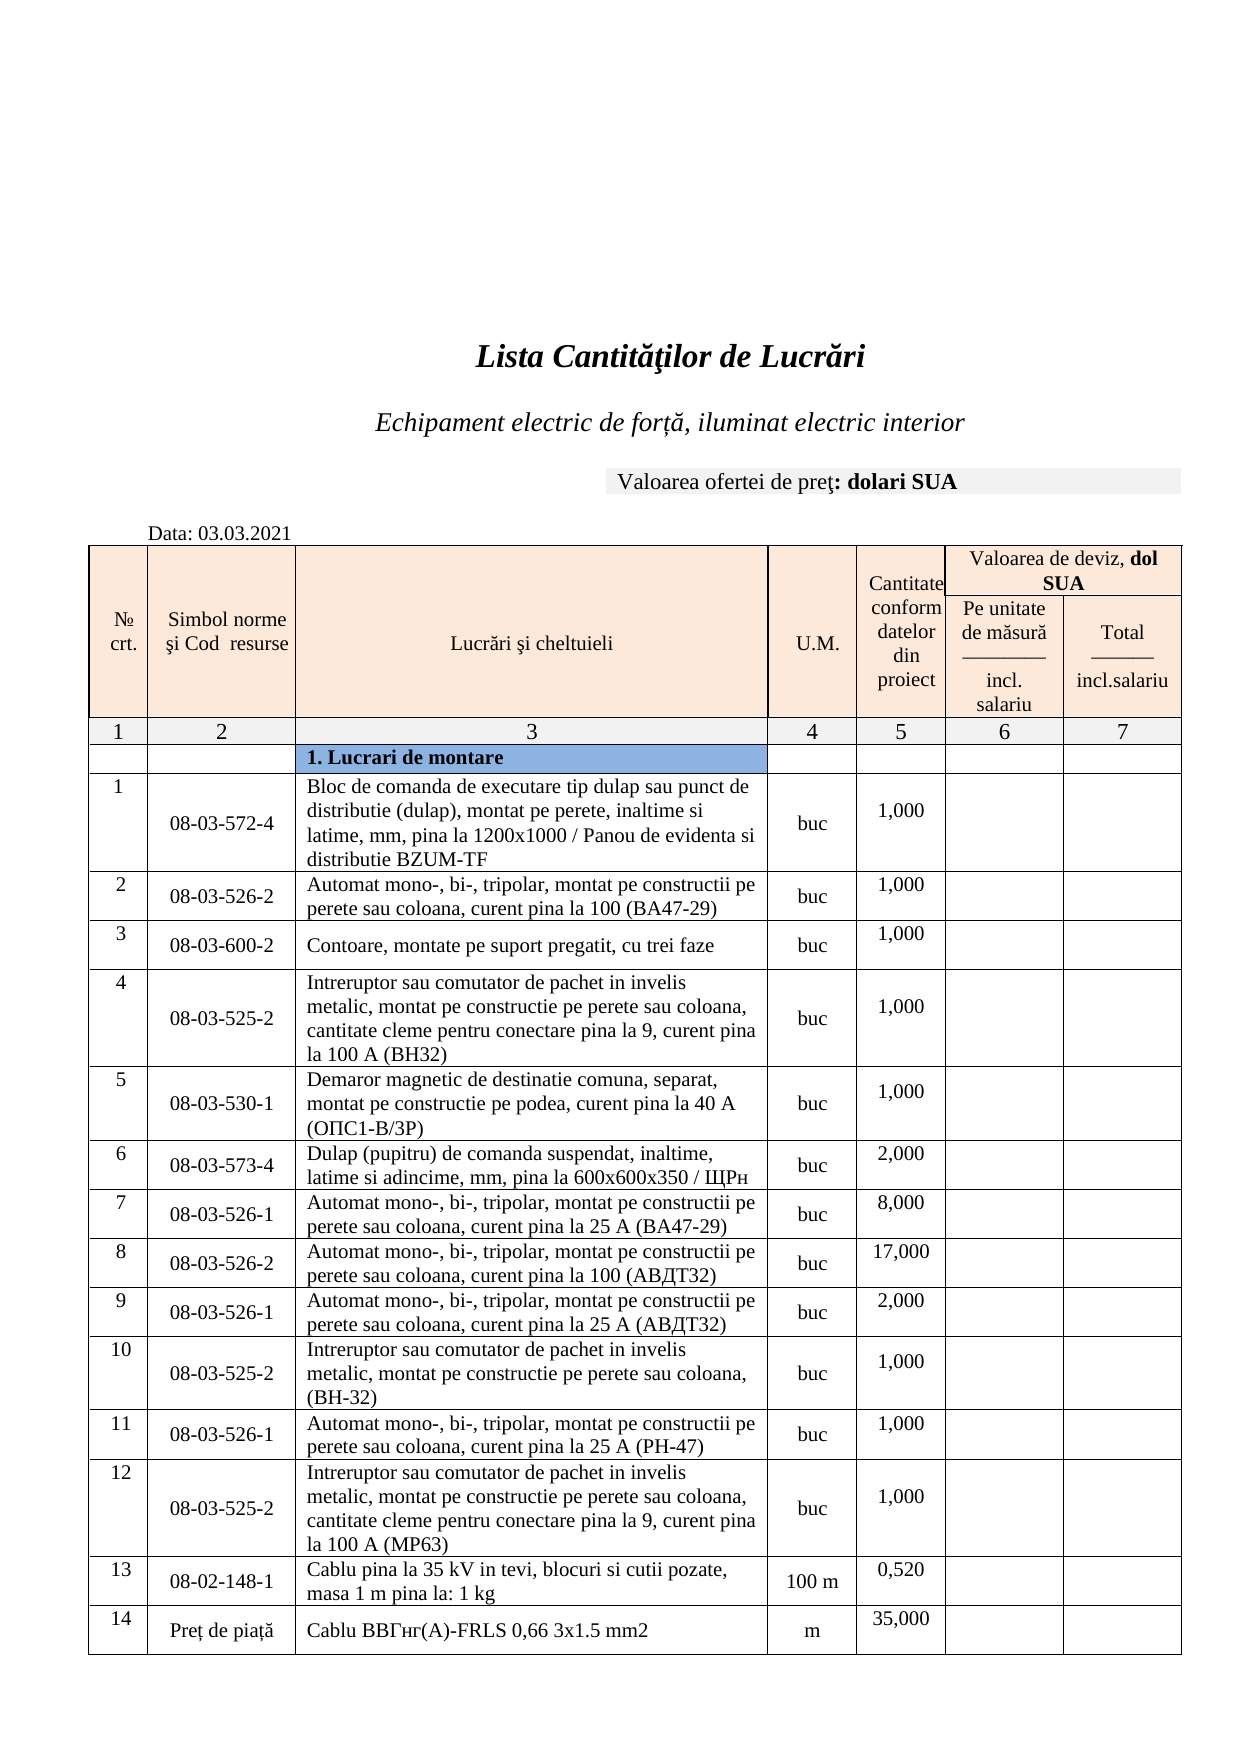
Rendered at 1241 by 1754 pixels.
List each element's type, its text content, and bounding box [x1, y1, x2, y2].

table_cell 11 [89, 1410, 147, 1458]
table_cell Intreruptor sau comutator de pachet in invelis metalic, montat pe constructie pe perete sau coloana, cantitate cleme pentru conectare pina la 9, curent pina la 100 A (МР63) [296, 1460, 767, 1556]
table_cell [1064, 774, 1181, 871]
table_cell buc [768, 1288, 856, 1336]
table_cell buc [768, 1410, 856, 1458]
table_cell [148, 745, 295, 773]
table_cell [946, 1410, 1063, 1458]
table_cell 3 [296, 718, 767, 744]
table_cell 5 [857, 718, 945, 744]
table_cell buc [768, 1190, 856, 1238]
table_cell 08-03-525-2 [148, 1337, 295, 1409]
table_cell 12 [89, 1460, 147, 1556]
table_cell Contoare, montate pe suport pregatit, cu trei faze [296, 921, 767, 969]
table_cell [1064, 1141, 1181, 1189]
table_cell [946, 745, 1063, 773]
table_cell 08-03-530-1 [148, 1067, 295, 1139]
table_cell Demaror magnetic de destinatie comuna, separat, montat pe constructie pe podea, curent pina la 40 A (ОПС1-В/3Р) [296, 1067, 767, 1139]
table_cell buc [768, 1239, 856, 1287]
table_cell [768, 745, 856, 773]
table_cell 2,000 [857, 1141, 945, 1189]
table_cell 8 [89, 1239, 147, 1287]
table_cell buc [768, 1141, 856, 1189]
table_cell 08-03-526-1 [148, 1190, 295, 1238]
table_cell [1064, 921, 1181, 969]
table_cell 14 [89, 1606, 147, 1654]
table_header Valoarea ofertei de preţ: dolari SUA [606, 468, 1181, 494]
table_cell [946, 1141, 1063, 1189]
table_cell 2 [148, 718, 295, 744]
table_cell [1064, 872, 1181, 920]
table_cell [1064, 1067, 1181, 1139]
table_cell 1,000 [857, 921, 945, 969]
table_cell Automat mono-, bi-, tripolar, montat pe constructii pe perete sau coloana, curent pina la 25 A (РН-47) [296, 1410, 767, 1458]
table_cell [946, 1337, 1063, 1409]
table_cell [946, 1557, 1063, 1605]
table_cell 0,520 [857, 1557, 945, 1605]
table_cell [857, 745, 945, 773]
table_header U.M. [769, 546, 856, 716]
table_cell Automat mono-, bi-, tripolar, montat pe constructii pe perete sau coloana, curent pina la 25 A (BA47-29) [296, 1190, 767, 1238]
table_header Simbol norme şi Cod resurse [148, 546, 295, 716]
table_cell 7 [89, 1190, 147, 1238]
table_cell Pe unitate de măsură ————incl. salariu [946, 596, 1063, 716]
table_cell 4 [768, 718, 856, 744]
table_cell 1,000 [857, 774, 945, 871]
table_cell [1064, 1460, 1181, 1556]
text Data: 03.03.2021 [148, 521, 1193, 545]
table_cell 2,000 [857, 1288, 945, 1336]
table_cell [946, 774, 1063, 871]
table_cell Dulap (pupitru) de comanda suspendat, inaltime, latime si adincime, mm, pina la 600х600х350 / ЩРн [296, 1141, 767, 1189]
table_cell buc [768, 921, 856, 969]
text Echipament electric de forță, iluminat electric interior [148, 406, 1193, 437]
table_cell 08-03-526-1 [148, 1288, 295, 1336]
table_header № crt. [90, 546, 147, 716]
table_header Lucrări şi cheltuieli [296, 546, 767, 716]
table_cell Cablu ВВГнг(A)-FRLS 0,66 3x1.5 mm2 [296, 1606, 767, 1654]
table_cell buc [768, 1067, 856, 1139]
table_cell [946, 872, 1063, 920]
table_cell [296, 1557, 767, 1605]
table_cell 08-03-525-2 [148, 1460, 295, 1556]
table_cell 35,000 [857, 1606, 945, 1654]
text Lista Cantităţilor de Lucrări [148, 336, 1193, 374]
table_cell buc [768, 774, 856, 871]
table_cell 1,000 [857, 970, 945, 1066]
table_cell [1064, 1190, 1181, 1238]
table_cell 6 [946, 718, 1063, 744]
table_cell 08-02-148-1 [148, 1557, 295, 1605]
table_header Valoarea de deviz, dol SUA [946, 546, 1181, 594]
table_cell Intreruptor sau comutator de pachet in invelis metalic, montat pe constructie pe perete sau coloana, (ВН-32) [296, 1337, 767, 1409]
table_cell 1 [89, 774, 147, 871]
table_cell 08-03-525-2 [148, 970, 295, 1066]
table_cell 3 [89, 921, 147, 969]
table_cell [946, 1288, 1063, 1336]
table_cell 1,000 [857, 872, 945, 920]
table_cell 7 [1064, 718, 1181, 744]
table_cell Preț de piață [148, 1606, 295, 1654]
table_cell Automat mono-, bi-, tripolar, montat pe constructii pe perete sau coloana, curent pina la 100 (ВА47-29) [296, 872, 767, 920]
table_cell Automat mono-, bi-, tripolar, montat pe constructii pe perete sau coloana, curent pina la 25 A (АВДТ32) [296, 1288, 767, 1336]
table_cell buc [768, 1337, 856, 1409]
table_cell [946, 1067, 1063, 1139]
table_cell 08-03-526-1 [148, 1410, 295, 1458]
table_cell Intreruptor sau comutator de pachet in invelis metalic, montat pe constructie pe perete sau coloana, cantitate cleme pentru conectare pina la 9, curent pina la 100 A (ВН32) [296, 970, 767, 1066]
table_header Cantitate conform datelor din proiect [857, 546, 945, 716]
table_cell 1. Lucrari de montare [296, 745, 767, 773]
table_cell [946, 1239, 1063, 1287]
table_cell [89, 745, 147, 773]
table_cell [1064, 1337, 1181, 1409]
table_cell 08-03-526-2 [148, 1239, 295, 1287]
table_cell [1064, 970, 1181, 1066]
table_cell Total ——— incl.salariu [1064, 596, 1181, 716]
table_cell buc [768, 872, 856, 920]
table_cell 08-03-572-4 [148, 774, 295, 871]
table_cell [1064, 1410, 1181, 1458]
table_cell buc [768, 1460, 856, 1556]
table_cell [1064, 1288, 1181, 1336]
table_cell [946, 1460, 1063, 1556]
table_cell [1064, 745, 1181, 773]
table_cell [946, 1606, 1063, 1654]
table_cell [946, 921, 1063, 969]
table_cell 1,000 [857, 1337, 945, 1409]
table_cell [1064, 1606, 1181, 1654]
table_cell 5 [89, 1067, 147, 1139]
table_cell 1,000 [857, 1460, 945, 1556]
table_cell 08-03-526-2 [148, 872, 295, 920]
table_cell 08-03-600-2 [148, 921, 295, 969]
table_cell [946, 1190, 1063, 1238]
table_cell 10 [89, 1337, 147, 1409]
table_cell 1,000 [857, 1067, 945, 1139]
table_cell 17,000 [857, 1239, 945, 1287]
table_cell [1064, 1239, 1181, 1287]
table_cell [946, 970, 1063, 1066]
table_cell buc [768, 970, 856, 1066]
table_cell 1,000 [857, 1410, 945, 1458]
table_cell 6 [89, 1141, 147, 1189]
table_cell 4 [89, 970, 147, 1066]
table_cell 100 m [768, 1557, 856, 1605]
table_cell Bloc de comanda de executare tip dulap sau punct de distributie (dulap), montat pe perete, inaltime si latime, mm, pina la 1200х1000 / Panou de evidenta si distributie BZUM-TF [296, 774, 767, 871]
table_cell 1 [89, 718, 147, 744]
table_cell m [768, 1606, 856, 1654]
table_cell Automat mono-, bi-, tripolar, montat pe constructii pe perete sau coloana, curent pina la 100 (АВДТ32) [296, 1239, 767, 1287]
table_cell 9 [89, 1288, 147, 1336]
table_cell 13 [89, 1557, 147, 1605]
table_cell 08-03-573-4 [148, 1141, 295, 1189]
table_cell 8,000 [857, 1190, 945, 1238]
table_cell 2 [89, 872, 147, 920]
table_cell [1064, 1557, 1181, 1605]
